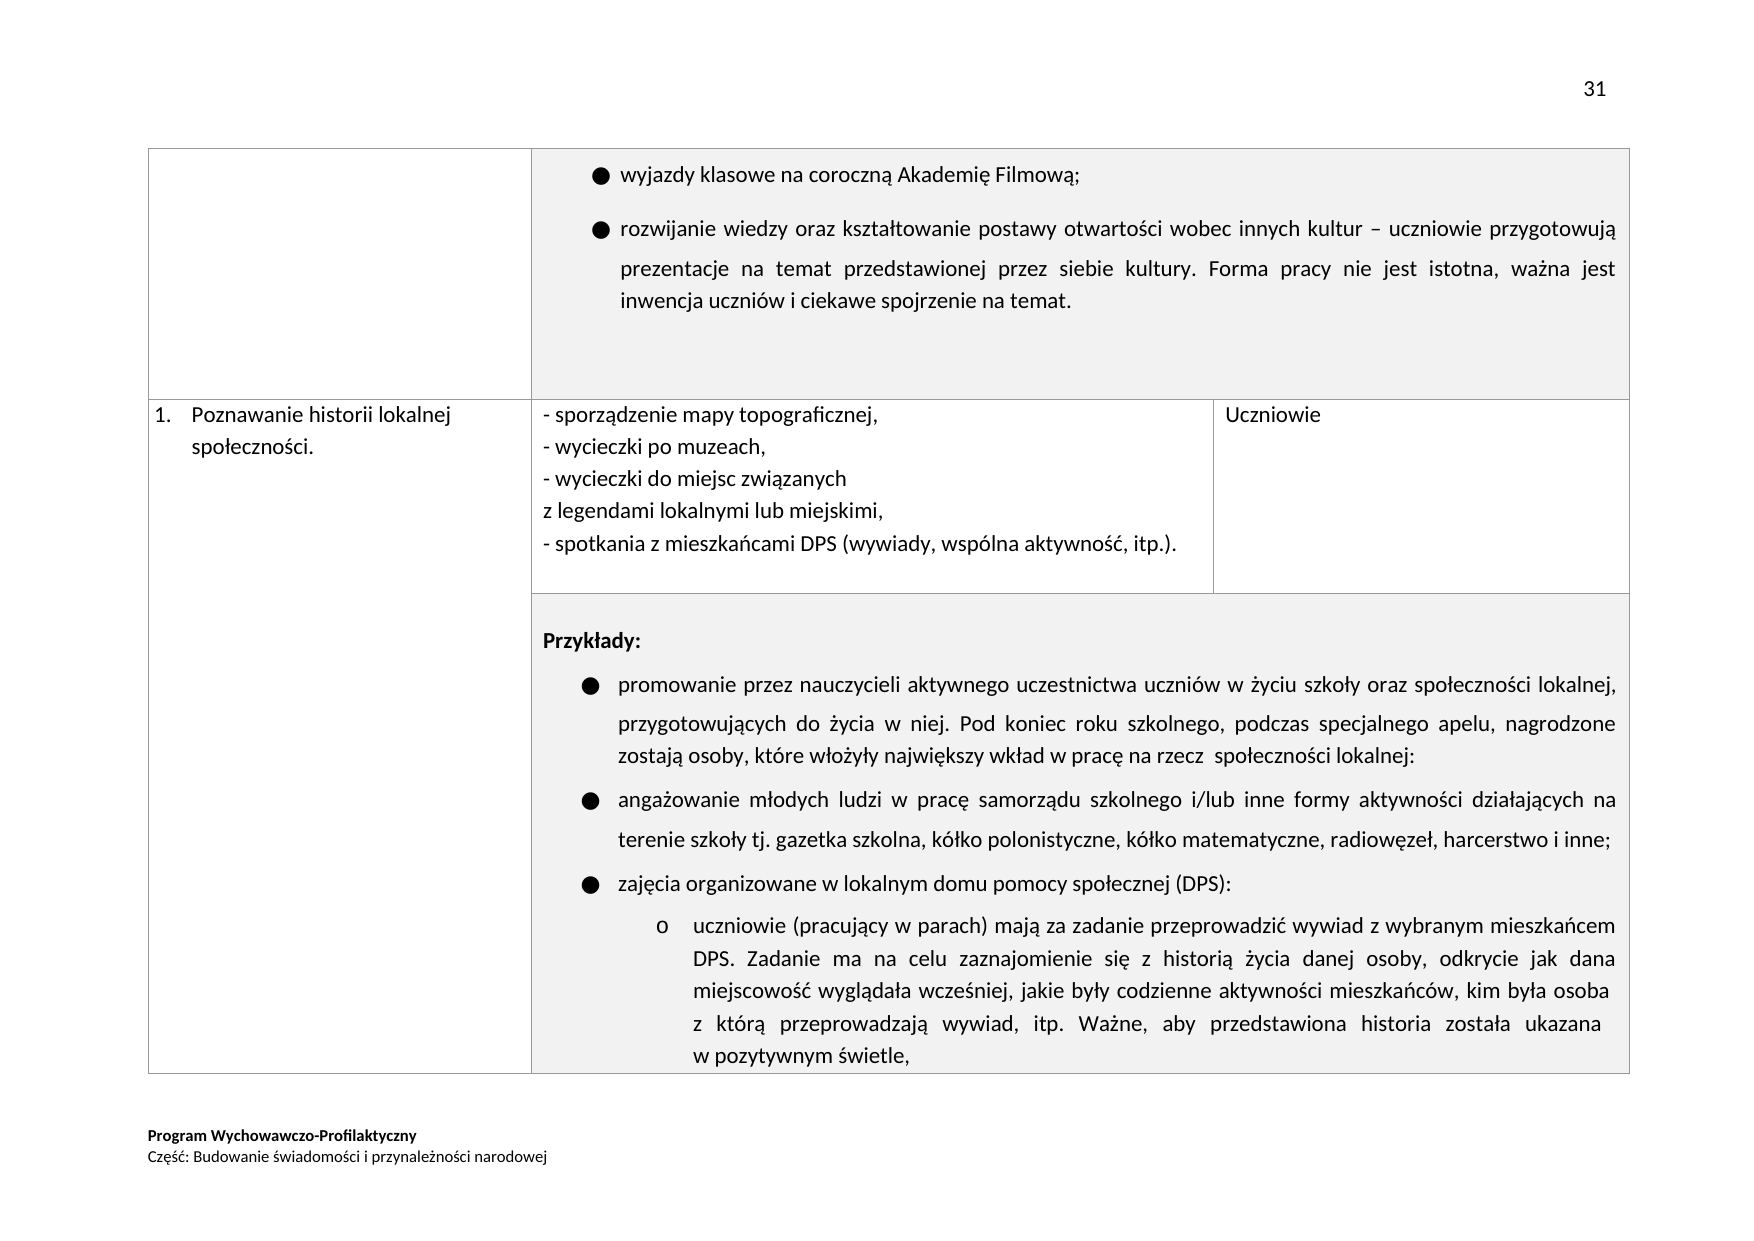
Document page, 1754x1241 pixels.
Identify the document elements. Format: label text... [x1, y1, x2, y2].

table_cell Poznawanie historii lokalnej społeczności. [149, 400, 531, 1073]
table_cell - sporządzenie mapy topograficznej, - wycieczki po muzeach, - wycieczki do miejsc związanych z legendami lokalnymi lub miejskimi, - spotkania z mieszkańcami DPS (wywiady, wspólna aktywność, itp.). [532, 400, 1213, 593]
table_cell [532, 149, 1629, 399]
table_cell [532, 594, 1629, 1073]
table_cell Uczniowie [1214, 400, 1629, 593]
